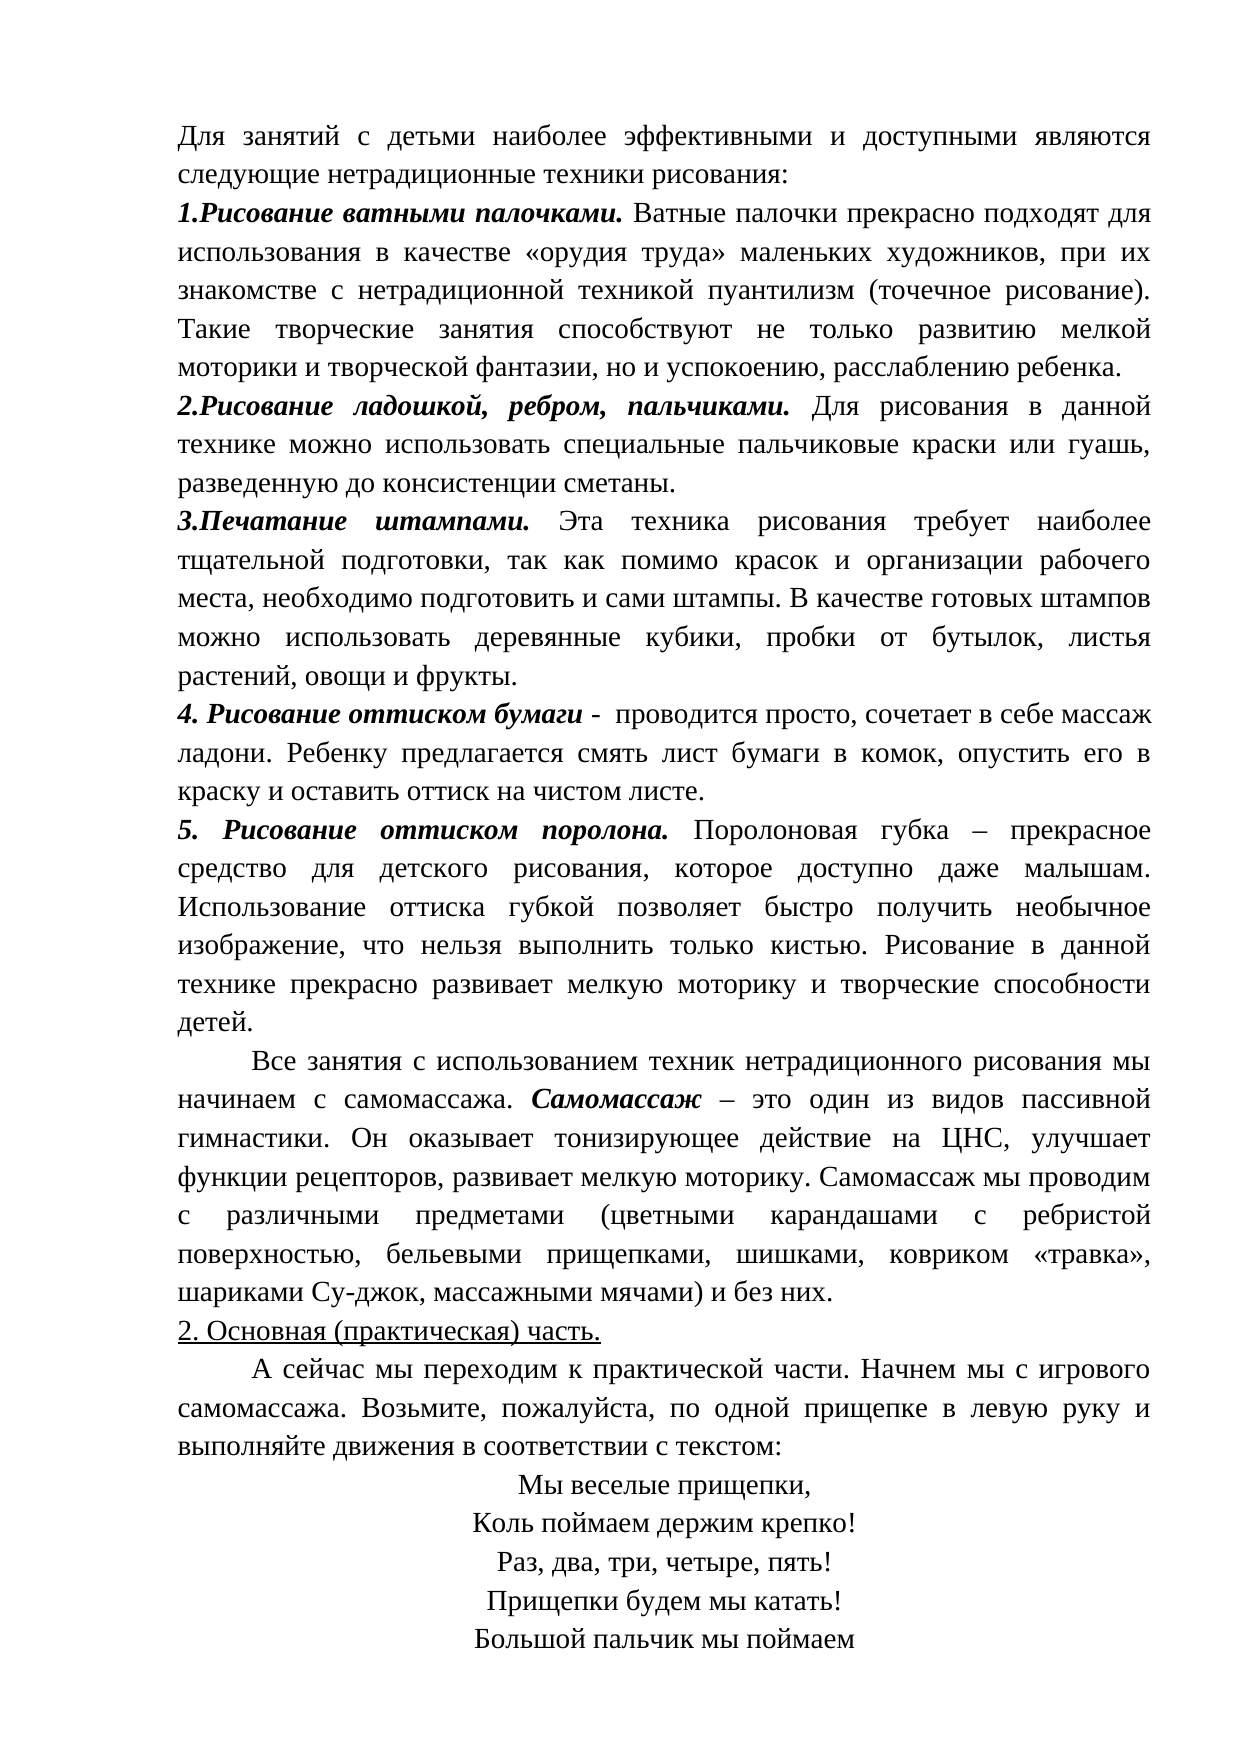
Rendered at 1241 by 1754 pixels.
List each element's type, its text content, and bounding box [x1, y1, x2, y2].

text А сейчас мы переходим к практической части. Начнем мы с игрового самомассажа. Возьмите, пожалуйста, по одной прищепке в левую руку и выполняйте движения в соответствии с текстом: [177, 1351, 1152, 1462]
text 5. Рисование оттиском поролона. Поролоновая губка – прекрасное средство для детского рисования, которое доступно даже малышам. Использование оттиска губкой позволяет быстро получить необычное изображение, что нельзя выполнить только кистью. Рисование в данной технике прекрасно развивает мелкую моторику и творческие способности детей. [177, 812, 1152, 1038]
text 2. Основная (практическая) часть. [177, 1313, 1152, 1346]
text Мы веселые прищепки, [177, 1467, 1152, 1501]
text Коль поймаем держим крепко! [177, 1506, 1152, 1539]
text 4. Рисование оттиском бумаги - проводится просто, сочетает в себе массаж ладони. Ребенку предлагается смять лист бумаги в комок, опустить его в краску и оставить оттиск на чистом листе. [177, 696, 1152, 807]
text Прищепки будем мы катать! [177, 1583, 1152, 1616]
text Для занятий с детьми наиболее эффективными и доступными являются следующие нетрадиционные техники рисования: [177, 118, 1152, 190]
text 1.Рисование ватными палочками. Ватные палочки прекрасно подходят для использования в качестве «орудия труда» маленьких художников, при их знакомстве с нетрадиционной техникой пуантилизм (точечное рисование). Такие творческие занятия способствуют не только развитию мелкой моторики и творческой фантазии, но и успокоению, расслаблению ребенка. [177, 195, 1152, 383]
text 3.Печатание штампами. Эта техника рисования требует наиболее тщательной подготовки, так как помимо красок и организации рабочего места, необходимо подготовить и сами штампы. В качестве готовых штампов можно использовать деревянные кубики, пробки от бутылок, листья растений, овощи и фрукты. [177, 503, 1152, 691]
text Все занятия с использованием техник нетрадиционного рисования мы начинаем с самомассажа. Самомассаж – это один из видов пассивной гимнастики. Он оказывает тонизирующее действие на ЦНС, улучшает функции рецепторов, развивает мелкую моторику. Самомассаж мы проводим с различными предметами (цветными карандашами с ребристой поверхностью, бельевыми прищепками, шишками, ковриком «травка», шариками Су-джок, массажными мячами) и без них. [177, 1043, 1152, 1308]
text Большой пальчик мы поймаем [177, 1621, 1152, 1655]
text Раз, два, три, четыре, пять! [177, 1544, 1152, 1578]
text 2.Рисование ладошкой, ребром, пальчиками. Для рисования в данной технике можно использовать специальные пальчиковые краски или гуашь, разведенную до консистенции сметаны. [177, 388, 1152, 498]
